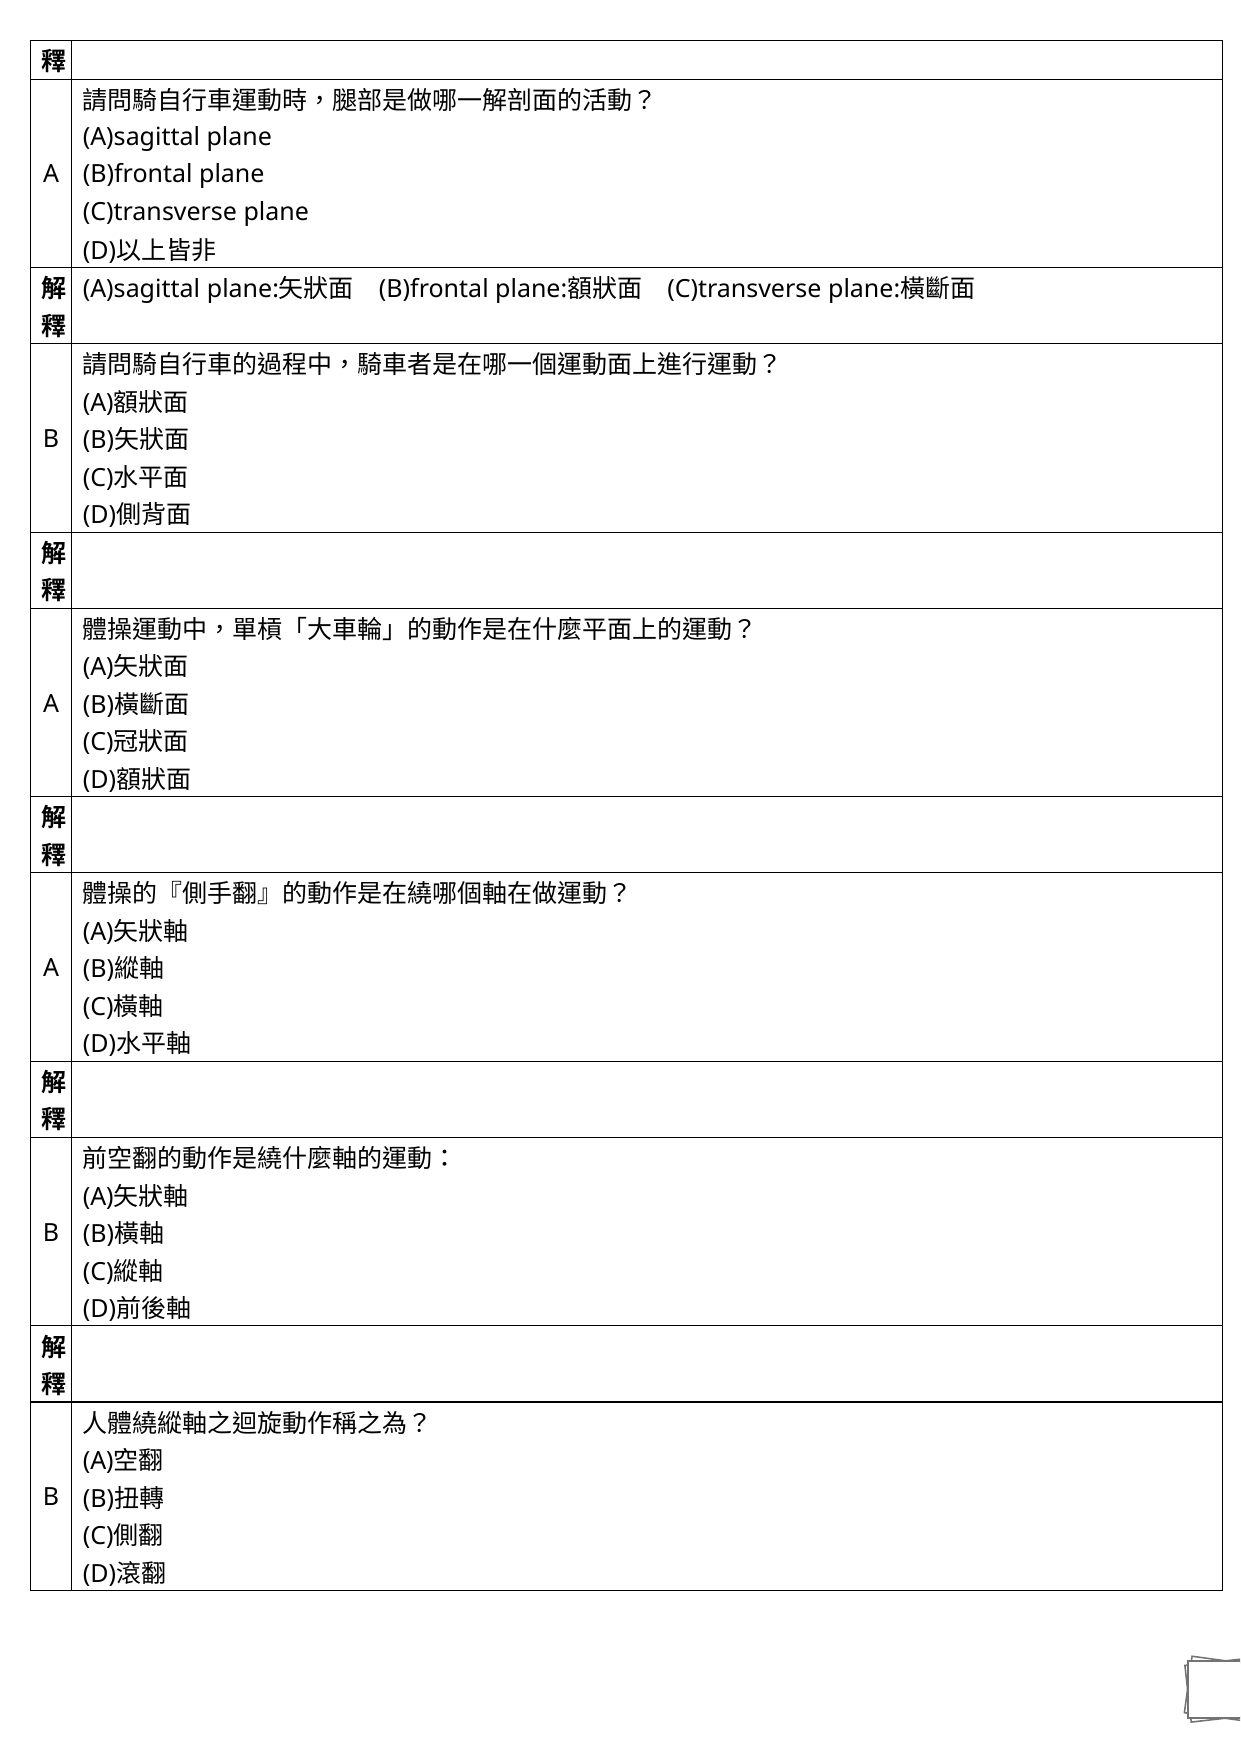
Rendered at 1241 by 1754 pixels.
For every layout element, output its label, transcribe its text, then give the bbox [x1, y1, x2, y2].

table_cell 體操的『側手翻』的動作是在繞哪個軸在做運動？ (A)矢狀軸 (B)縱軸 (C)橫軸 (D)水平軸 [72, 873, 1222, 1061]
table_cell 解 釋 [31, 1326, 71, 1401]
table_cell 解 釋 [31, 1062, 71, 1137]
table_cell [72, 41, 1222, 78]
table_cell 請問騎自行車的過程中，騎車者是在哪一個運動面上進行運動？ (A)額狀面 (B)矢狀面 (C)水平面 (D)側背面 [72, 344, 1222, 532]
table_cell 解 釋 [31, 41, 71, 78]
table_cell 解 釋 [31, 268, 71, 343]
table_cell [72, 533, 1222, 608]
table_cell 人體繞縱軸之迴旋動作稱之為？ (A)空翻 (B)扭轉 (C)側翻 (D)滾翻 [72, 1403, 1222, 1590]
table_cell A [31, 873, 71, 1061]
table_cell A [31, 609, 71, 796]
table_cell 體操運動中，單槓「大車輪」的動作是在什麼平面上的運動？ (A)矢狀面 (B)橫斷面 (C)冠狀面 (D)額狀面 [72, 609, 1222, 796]
table_cell B [31, 1138, 71, 1325]
table_cell [72, 1326, 1222, 1401]
table_cell 請問騎自行車運動時，腿部是做哪一解剖面的活動？ (A)sagittal plane (B)frontal plane (C)transverse plane (D)以上皆非 [72, 80, 1222, 267]
table_cell A [31, 80, 71, 267]
table_cell [72, 797, 1222, 872]
table_cell 解 釋 [31, 797, 71, 872]
table_cell B [31, 1403, 71, 1590]
table_cell 前空翻的動作是繞什麼軸的運動： (A)矢狀軸 (B)橫軸 (C)縱軸 (D)前後軸 [72, 1138, 1222, 1325]
table_cell (A)sagittal plane:矢狀面 (B)frontal plane:額狀面 (C)transverse plane:橫斷面 [72, 268, 1222, 343]
table_cell [72, 1062, 1222, 1137]
table_cell B [31, 344, 71, 532]
table_cell 解 釋 [31, 533, 71, 608]
